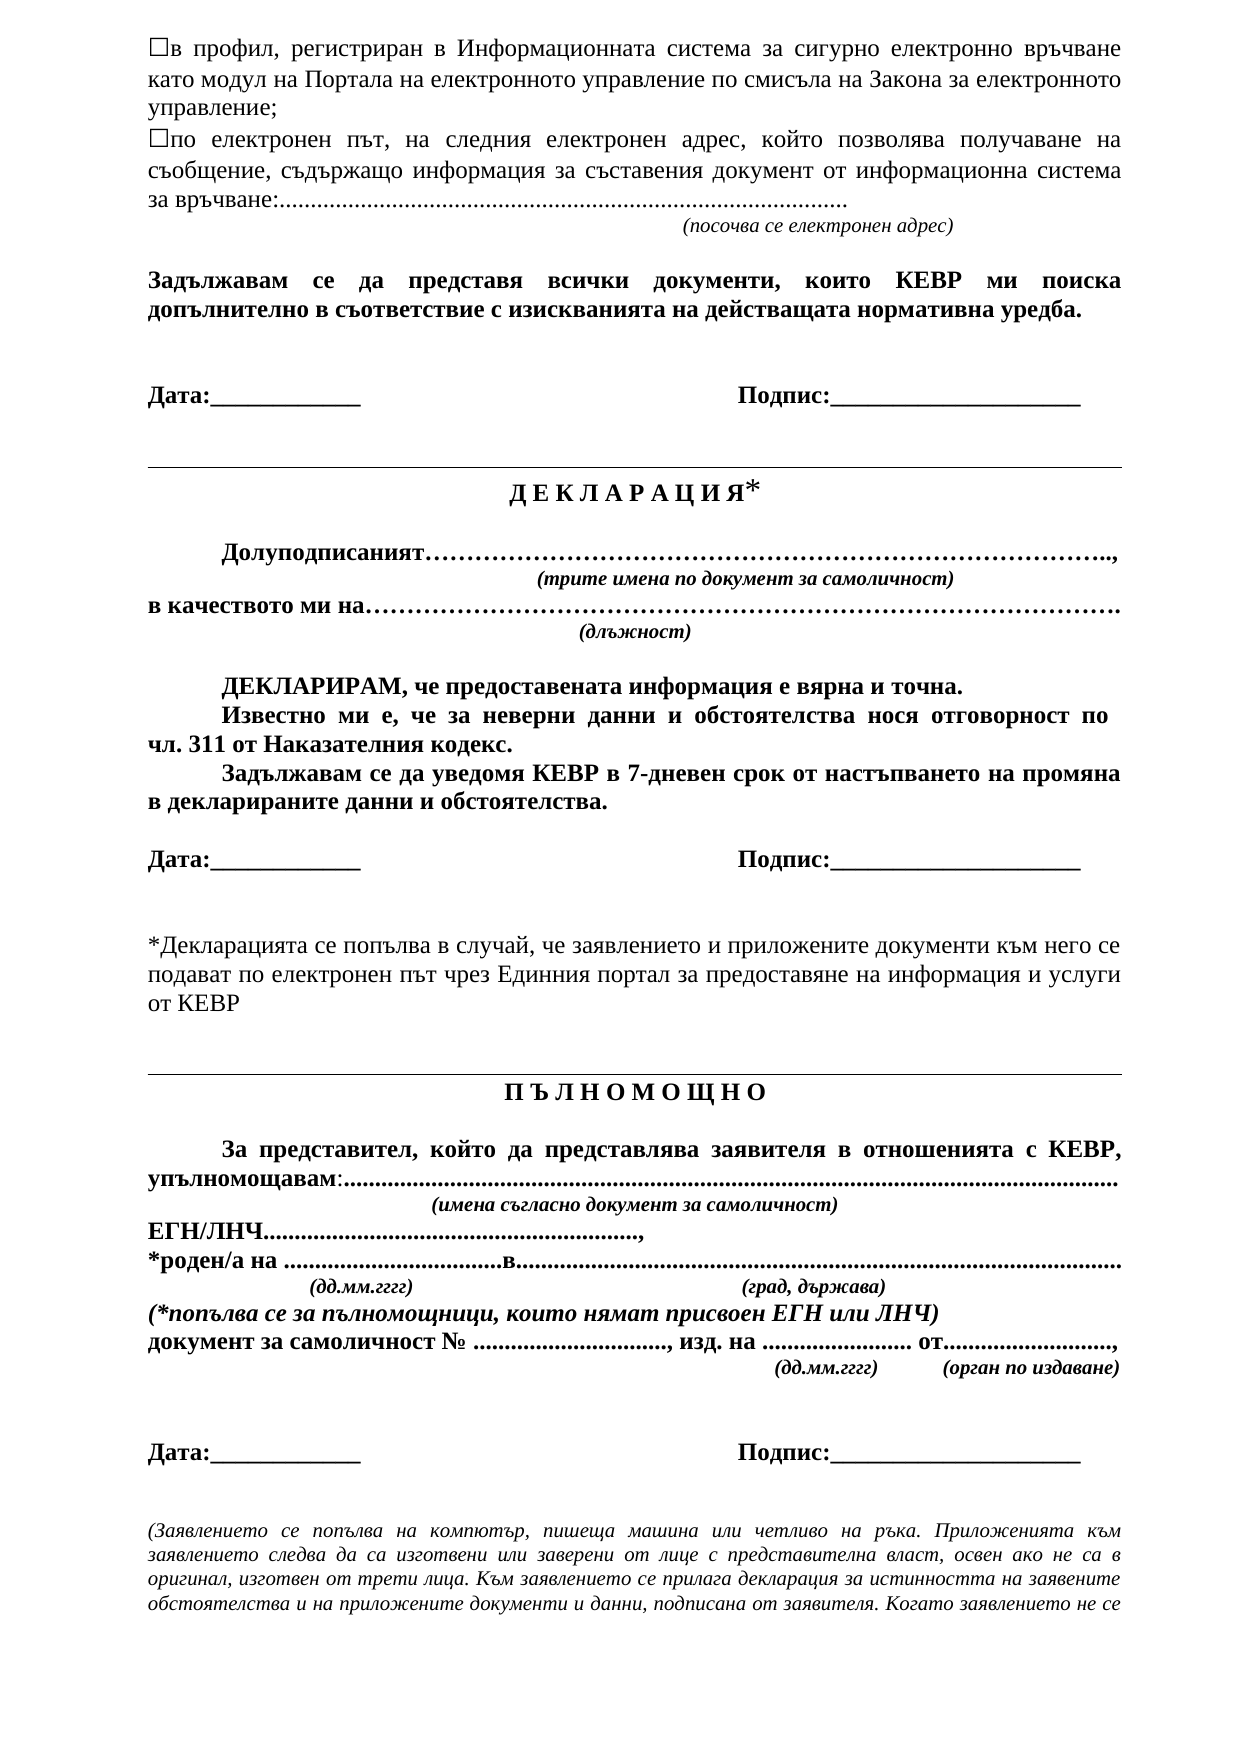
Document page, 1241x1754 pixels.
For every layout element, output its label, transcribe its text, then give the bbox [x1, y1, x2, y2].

text Д Е К Л А Р А Ц И Я* [148, 468, 1122, 508]
text За представител, който да представлява заявителя в отношенията с КЕВР, упълномощавам:............................................................................................................................ [148, 1134, 1122, 1192]
text (дд.мм.гггг) (град, държава) [148, 1273, 1122, 1298]
text Задължавам се да уведомя КЕВР в 7-дневен срок от настъпването на промяна в декларираните данни и обстоятелства. [148, 758, 1122, 815]
text (длъжност) [148, 618, 1122, 643]
text Известно ми е, че за неверни данни и обстоятелства нося отговорност по чл. 311 от Наказателния кодекс. [148, 700, 1122, 758]
text Долуподписаният……………………………………………………………………….., [148, 537, 1122, 566]
text документ за самоличност № ..............................., изд. на ........................ от..........................., [148, 1326, 1122, 1355]
text (посочва се електронен адрес) [148, 213, 1122, 237]
text (*попълва се за пълномощници, които нямат присвоен ЕГН или ЛНЧ) [148, 1298, 1122, 1326]
text Дата:____________ Подпис:____________________ [148, 1437, 1122, 1465]
text П Ъ Л Н О М О Щ Н О [148, 1075, 1122, 1106]
text в профил, регистриран в Информационната система за сигурно електронно връчване като модул на Портала на електронното управление по смисъла на Закона за електронното управление; [148, 29, 1122, 121]
text Дата:____________ Подпис:____________________ [148, 844, 1122, 873]
text Задължавам се да представя всички документи, които КЕВР ми поиска допълнително в съответствие с изискванията на действащата нормативна уредба. [148, 266, 1122, 323]
text ДЕКЛАРИРАМ, че предоставената информация е вярна и точна. [148, 671, 1122, 700]
text (имена съгласно документ за самоличност) [148, 1192, 1122, 1216]
text *Декларацията се попълва в случай, че заявлението и приложените документи към него се подават по електронен път чрез Единния портал за предоставяне на информация и услуги от КЕВР [148, 930, 1122, 1016]
text *роден/а на ...................................в................................................................................................. [148, 1245, 1122, 1273]
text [148, 1518, 1122, 1614]
text в качеството ми на………………………………………………………………………………. [148, 590, 1122, 618]
text ЕГН/ЛНЧ............................................................, [148, 1216, 1122, 1245]
text Дата:____________ Подпис:____________________ [148, 381, 1122, 409]
text (трите имена по документ за самоличност) [148, 566, 1122, 590]
text по електронен път, на следния електронен адрес, който позволява получаване на съобщение, съдържащо информация за съставения документ от информационна система за връчване:........................................................................................... [148, 121, 1122, 213]
text (дд.мм.гггг) (орган по издаване) [148, 1355, 1122, 1379]
